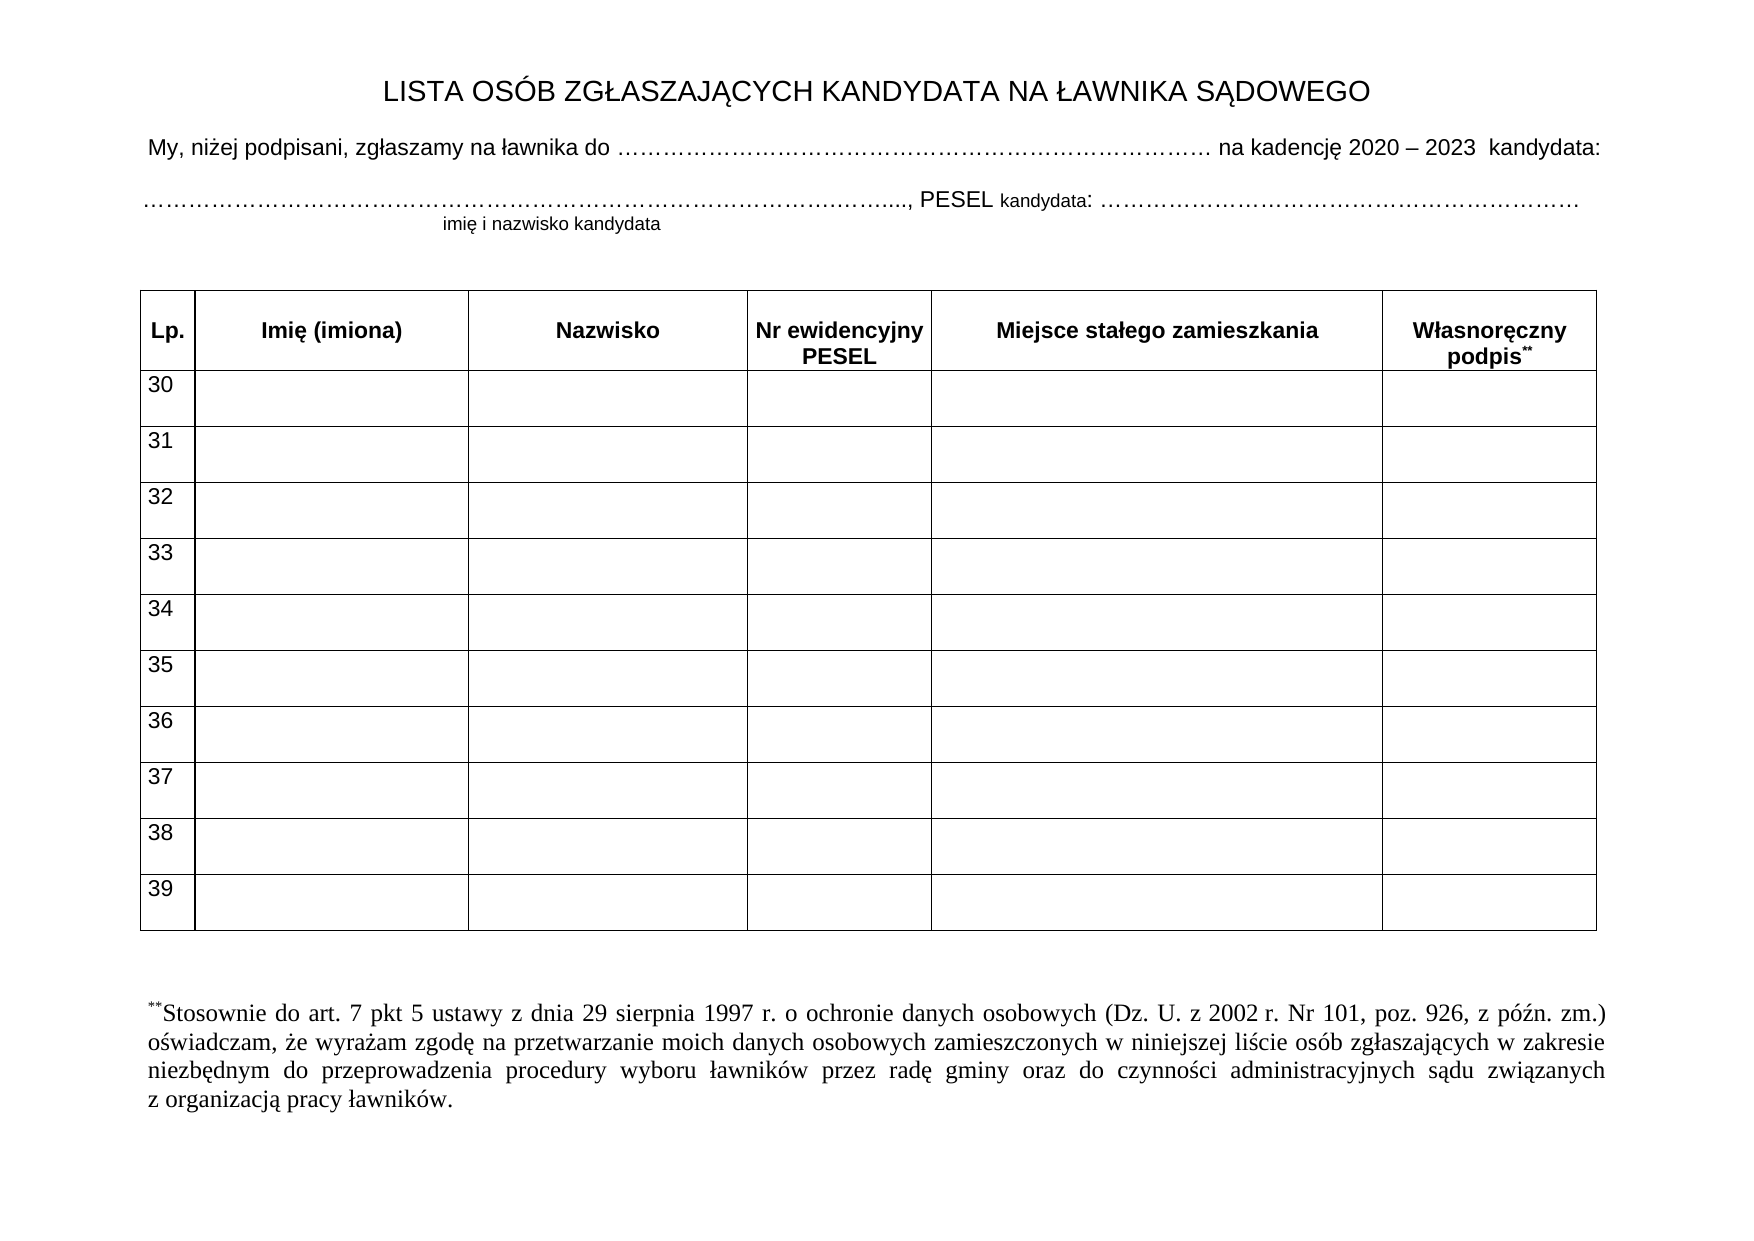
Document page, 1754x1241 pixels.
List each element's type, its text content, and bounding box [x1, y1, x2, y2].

table_cell [196, 819, 468, 874]
table_cell [932, 539, 1382, 594]
table_cell [469, 595, 747, 650]
table_cell [748, 707, 931, 762]
table_cell [1383, 651, 1596, 706]
table_cell [1383, 875, 1596, 930]
table_cell [1383, 707, 1596, 762]
table_cell [748, 427, 931, 482]
table_cell 38 [141, 819, 194, 874]
table_cell [748, 819, 931, 874]
table_cell [196, 371, 468, 426]
table_cell [1383, 483, 1596, 538]
table_cell [196, 875, 468, 930]
table_cell [932, 371, 1382, 426]
table_cell [932, 819, 1382, 874]
table_cell [469, 707, 747, 762]
table_cell 30 [141, 371, 194, 426]
table_cell [469, 875, 747, 930]
table_cell 37 [141, 763, 194, 818]
table_cell 31 [141, 427, 194, 482]
table_cell [932, 763, 1382, 818]
table_cell 36 [141, 707, 194, 762]
table_cell [932, 427, 1382, 482]
table_cell Imię (imiona) [196, 291, 468, 369]
table_cell 39 [141, 875, 194, 930]
table_cell [932, 595, 1382, 650]
table_cell [748, 651, 931, 706]
table_cell [196, 427, 468, 482]
table_cell [748, 539, 931, 594]
table_cell [196, 539, 468, 594]
table_cell [469, 483, 747, 538]
table_cell [469, 819, 747, 874]
table_cell [1383, 763, 1596, 818]
table_cell [1383, 819, 1596, 874]
table_cell Lp. [141, 291, 194, 369]
table_cell [932, 651, 1382, 706]
table_cell [1383, 595, 1596, 650]
table_cell [932, 483, 1382, 538]
table_cell [1383, 427, 1596, 482]
table_cell [469, 651, 747, 706]
table_cell 34 [141, 595, 194, 650]
table_cell [196, 763, 468, 818]
table_cell [196, 595, 468, 650]
table_cell [196, 707, 468, 762]
table_cell [748, 763, 931, 818]
table_cell [196, 651, 468, 706]
table_cell [932, 875, 1382, 930]
table_cell [932, 707, 1382, 762]
table_cell [469, 763, 747, 818]
table_cell Własnoręczny podpis** [1383, 291, 1596, 369]
table_cell 32 [141, 483, 194, 538]
table_cell [469, 427, 747, 482]
table_cell Miejsce stałego zamieszkania [932, 291, 1382, 369]
table_cell [748, 371, 931, 426]
table_cell [469, 371, 747, 426]
table_cell Nr ewidencyjny PESEL [748, 291, 931, 369]
table_cell 33 [141, 539, 194, 594]
table_cell [196, 483, 468, 538]
table_cell Nazwisko [469, 291, 747, 369]
table_cell [748, 875, 931, 930]
table_cell 35 [141, 651, 194, 706]
table_cell [748, 483, 931, 538]
table_cell [469, 539, 747, 594]
table_cell [1383, 371, 1596, 426]
table_cell [748, 595, 931, 650]
table_cell [1383, 539, 1596, 594]
